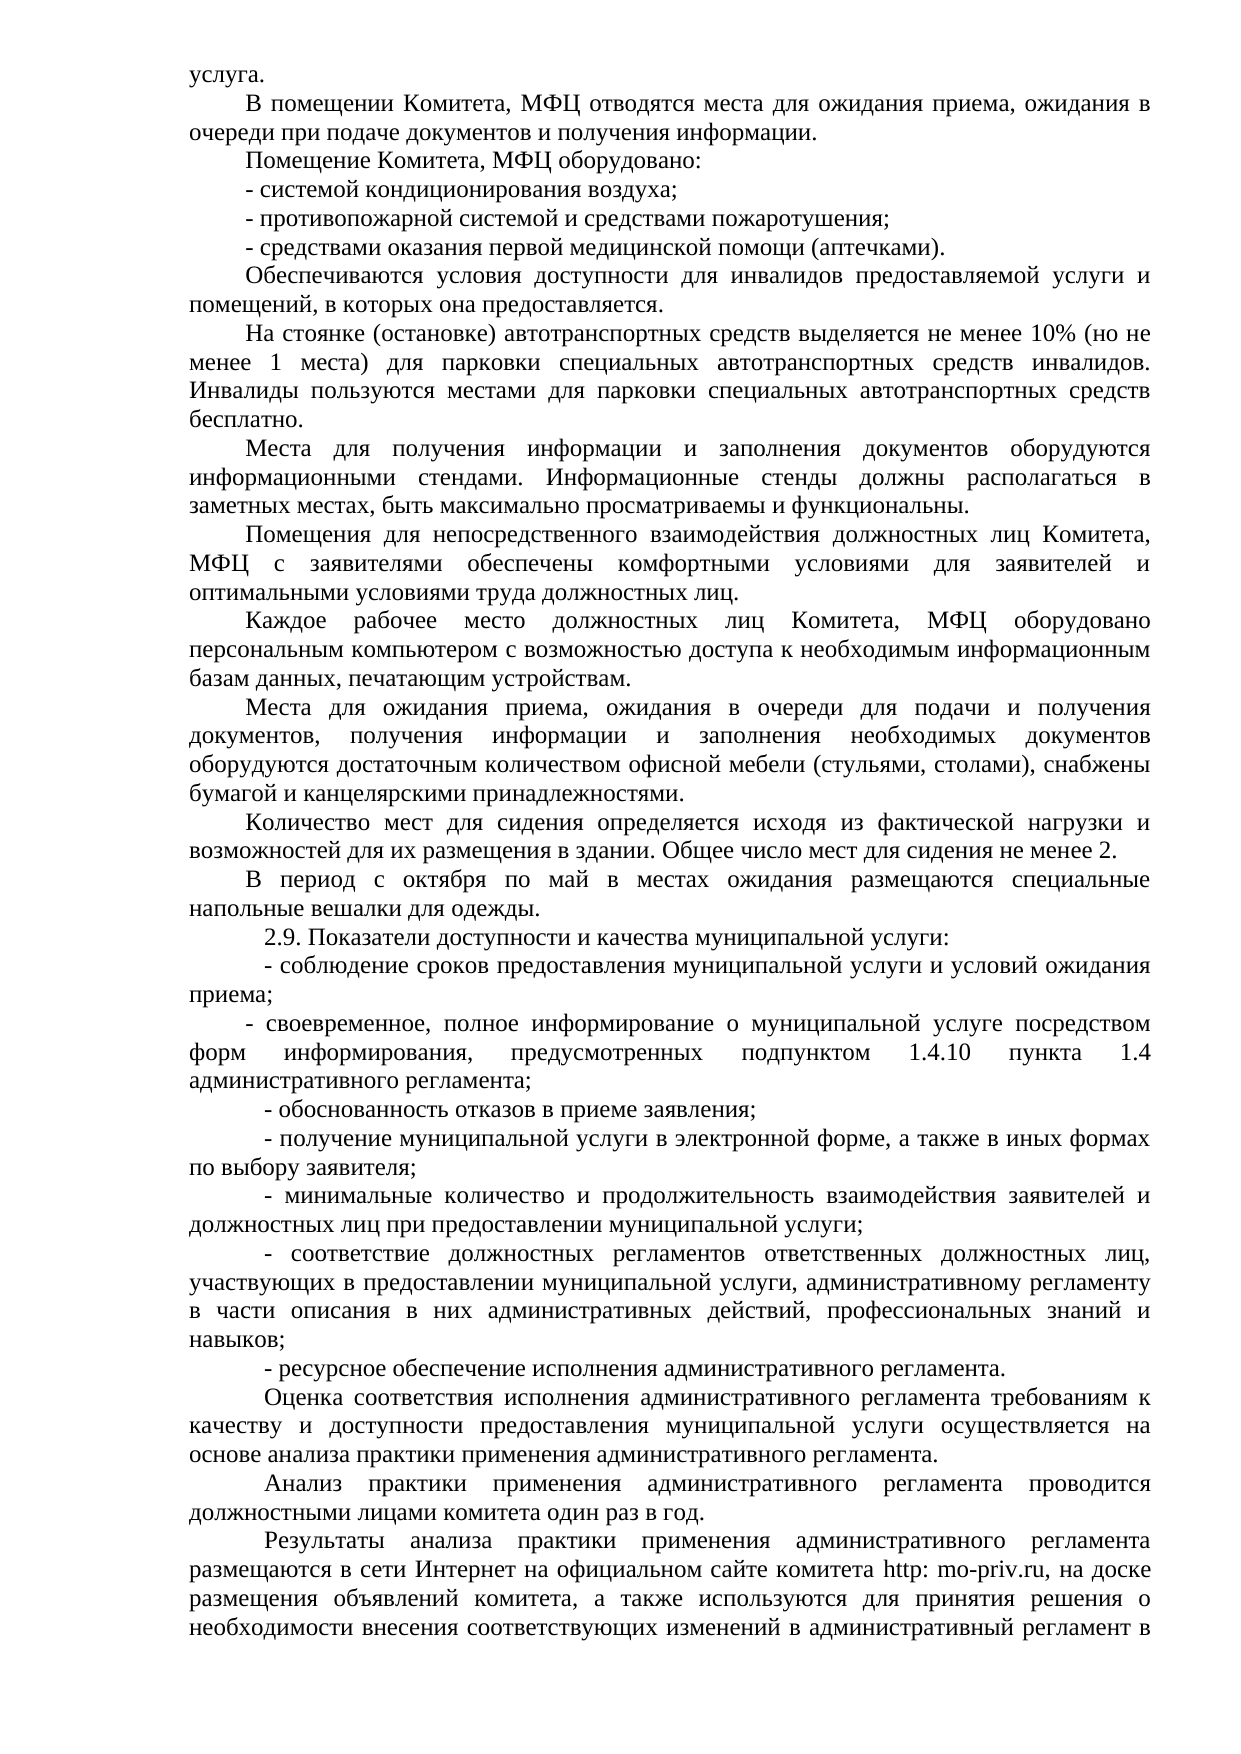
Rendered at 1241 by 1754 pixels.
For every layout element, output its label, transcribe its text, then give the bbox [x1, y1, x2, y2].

text - своевременное, полное информирование о муниципальной услуге посредством форм информирования, предусмотренных подпунктом 1.4.10 пункта 1.4 административного регламента; [189, 1008, 1152, 1094]
text Оценка соответствия исполнения административного регламента требованиям к качеству и доступности предоставления муниципальной услуги осуществляется на основе анализа практики применения административного регламента. [189, 1382, 1152, 1468]
text Количество мест для сидения определяется исходя из фактической нагрузки и возможностей для их размещения в здании. Общее число мест для сидения не менее 2. [189, 807, 1152, 864]
text В период с октября по май в местах ожидания размещаются специальные напольные вешалки для одежды. [189, 864, 1152, 922]
text Обеспечиваются условия доступности для инвалидов предоставляемой услуги и помещений, в которых она предоставляется. [189, 260, 1152, 318]
text Места для ожидания приема, ожидания в очереди для подачи и получения документов, получения информации и заполнения необходимых документов оборудуются достаточным количеством офисной мебели (стульями, столами), снабжены бумагой и канцелярскими принадлежностями. [189, 692, 1152, 807]
text - ресурсное обеспечение исполнения административного регламента. [189, 1353, 1152, 1382]
text - получение муниципальной услуги в электронной форме, а также в иных формах по выбору заявителя; [189, 1123, 1152, 1180]
text - обоснованность отказов в приеме заявления; [189, 1094, 1152, 1123]
text Места для получения информации и заполнения документов оборудуются информационными стендами. Информационные стенды должны располагаться в заметных местах, быть максимально просматриваемы и функциональны. [189, 433, 1152, 519]
text Помещение Комитета, МФЦ оборудовано: [189, 145, 1152, 174]
text 2.9. Показатели доступности и качества муниципальной услуги: [189, 922, 1152, 950]
text - средствами оказания первой медицинской помощи (аптечками). [189, 232, 1152, 260]
text - соответствие должностных регламентов ответственных должностных лиц, участвующих в предоставлении муниципальной услуги, административному регламенту в части описания в них административных действий, профессиональных знаний и навыков; [189, 1238, 1152, 1353]
text В помещении Комитета, МФЦ отводятся места для ожидания приема, ожидания в очереди при подаче документов и получения информации. [189, 88, 1152, 145]
text - противопожарной системой и средствами пожаротушения; [189, 203, 1152, 232]
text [189, 1525, 1152, 1640]
text Каждое рабочее место должностных лиц Комитета, МФЦ оборудовано персональным компьютером с возможностью доступа к необходимым информационным базам данных, печатающим устройствам. [189, 605, 1152, 692]
text - системой кондиционирования воздуха; [189, 174, 1152, 203]
text - соблюдение сроков предоставления муниципальной услуги и условий ожидания приема; [189, 950, 1152, 1008]
text Помещения для непосредственного взаимодействия должностных лиц Комитета, МФЦ с заявителями обеспечены комфортными условиями для заявителей и оптимальными условиями труда должностных лиц. [189, 519, 1152, 605]
text На стоянке (остановке) автотранспортных средств выделяется не менее 10% (но не менее 1 места) для парковки специальных автотранспортных средств инвалидов. Инвалиды пользуются местами для парковки специальных автотранспортных средств бесплатно. [189, 318, 1152, 433]
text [189, 59, 1152, 88]
text - минимальные количество и продолжительность взаимодействия заявителей и должностных лиц при предоставлении муниципальной услуги; [189, 1180, 1152, 1238]
text Анализ практики применения административного регламента проводится должностными лицами комитета один раз в год. [189, 1468, 1152, 1525]
